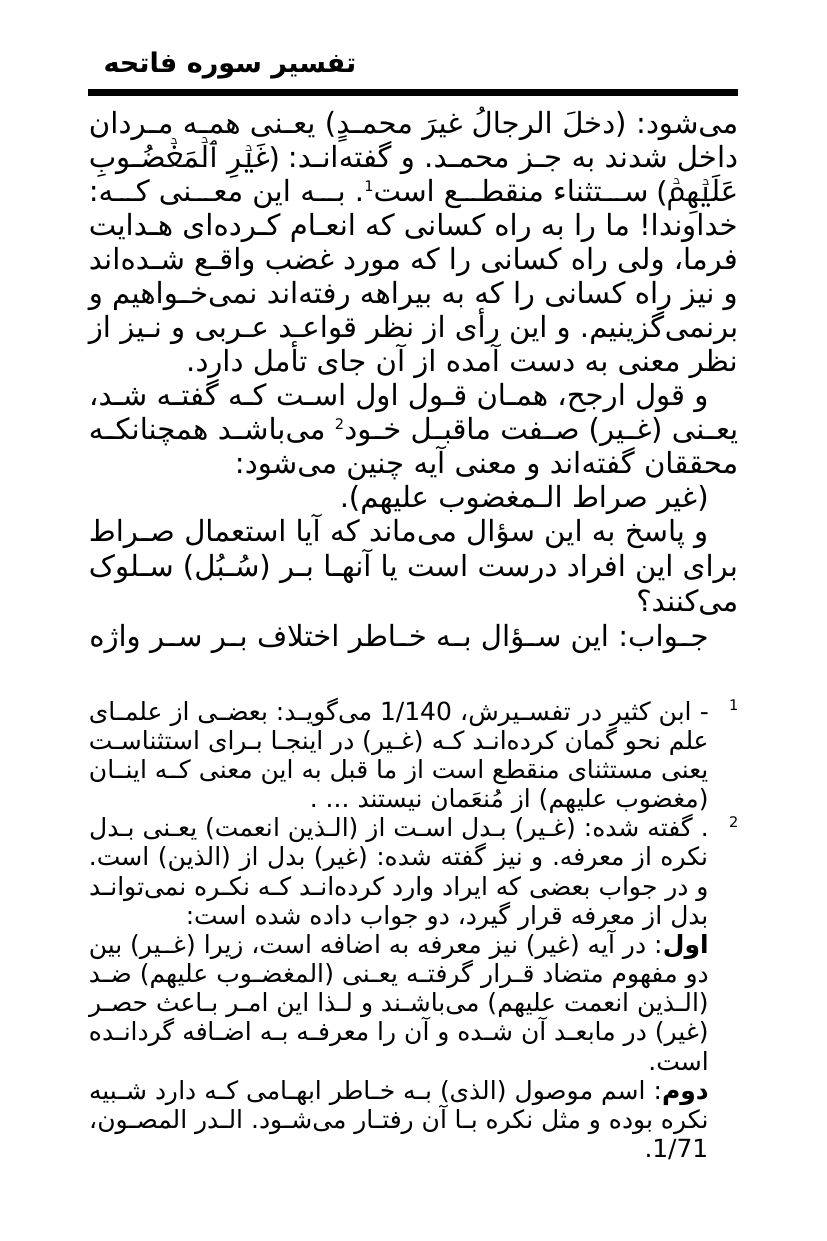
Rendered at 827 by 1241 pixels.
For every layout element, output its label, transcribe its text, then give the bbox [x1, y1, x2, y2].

text (غیر صراط الـمغضوب علیهم). [89, 480, 738, 514]
text و قول ارجح، همان قول اول است که گفته شد، یعنی (غیر) صفت ماقبل خود می‌باشد همچنانکه محققان گفته‌اند و معنی آیه چنین می‌شود: [89, 378, 738, 480]
text و پاسخ به این سؤال می‌ماند که آیا استعمال صراط برای این افراد درست است یا آنها بر (سُبُل) سلوک می‌کنند؟ [89, 514, 738, 618]
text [89, 106, 738, 378]
